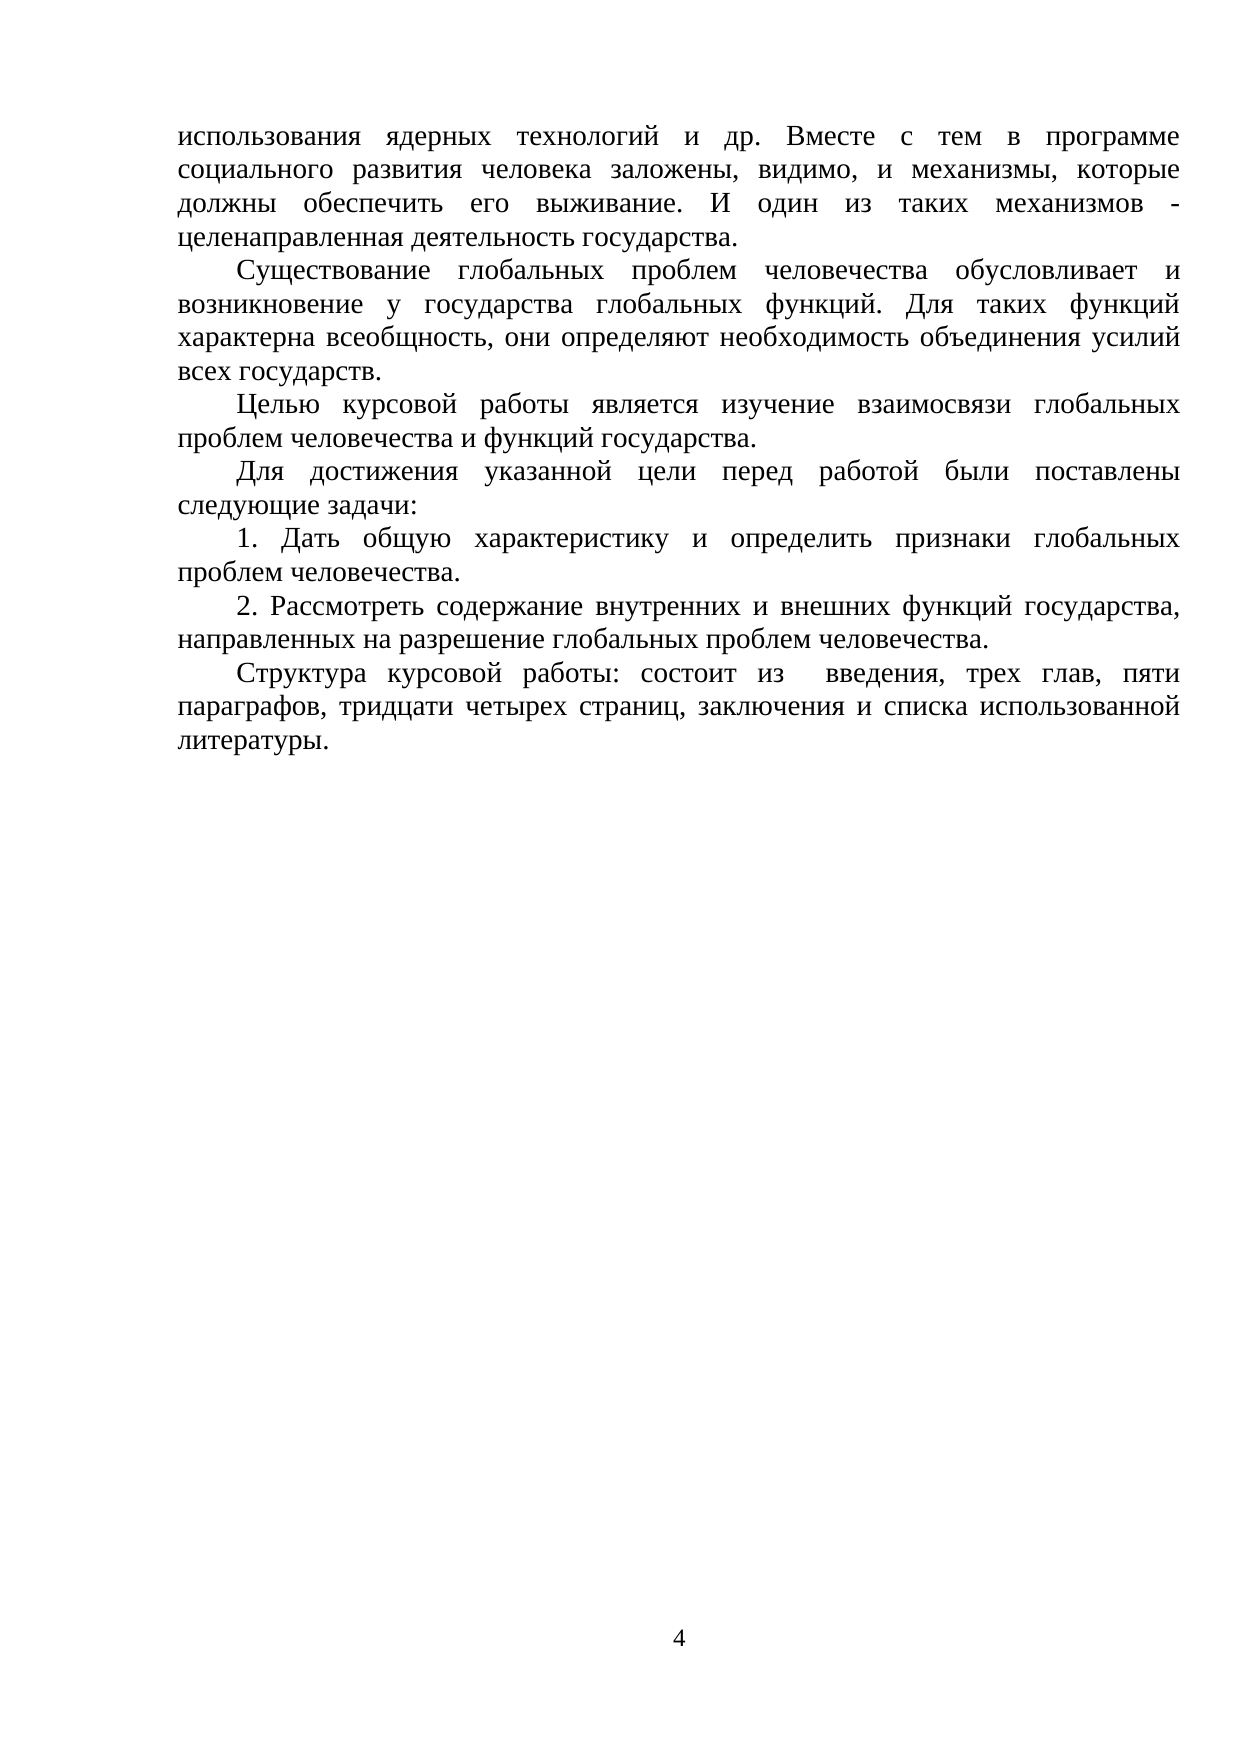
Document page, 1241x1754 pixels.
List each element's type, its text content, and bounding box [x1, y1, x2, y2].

text 1. Дать общую характеристику и определить признаки глобальных проблем человечества. [177, 521, 1181, 588]
text Существование глобальных проблем человечества обусловливает и возникновение у государства глобальных функций. Для таких функций характерна всеобщность, они определяют необходимость объединения усилий всех государств. [177, 252, 1181, 386]
text 2. Рассмотреть содержание внутренних и внешних функций государства, направленных на разрешение глобальных проблем человечества. [177, 588, 1181, 655]
text Структура курсовой работы: состоит из введения, трех глав, пяти параграфов, тридцати четырех страниц, заключения и списка использованной литературы. [177, 655, 1181, 755]
text Целью курсовой работы является изучение взаимосвязи глобальных проблем человечества и функций государства. [177, 386, 1181, 453]
text Для достижения указанной цели перед работой были поставлены следующие задачи: [177, 453, 1181, 521]
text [177, 118, 1181, 252]
